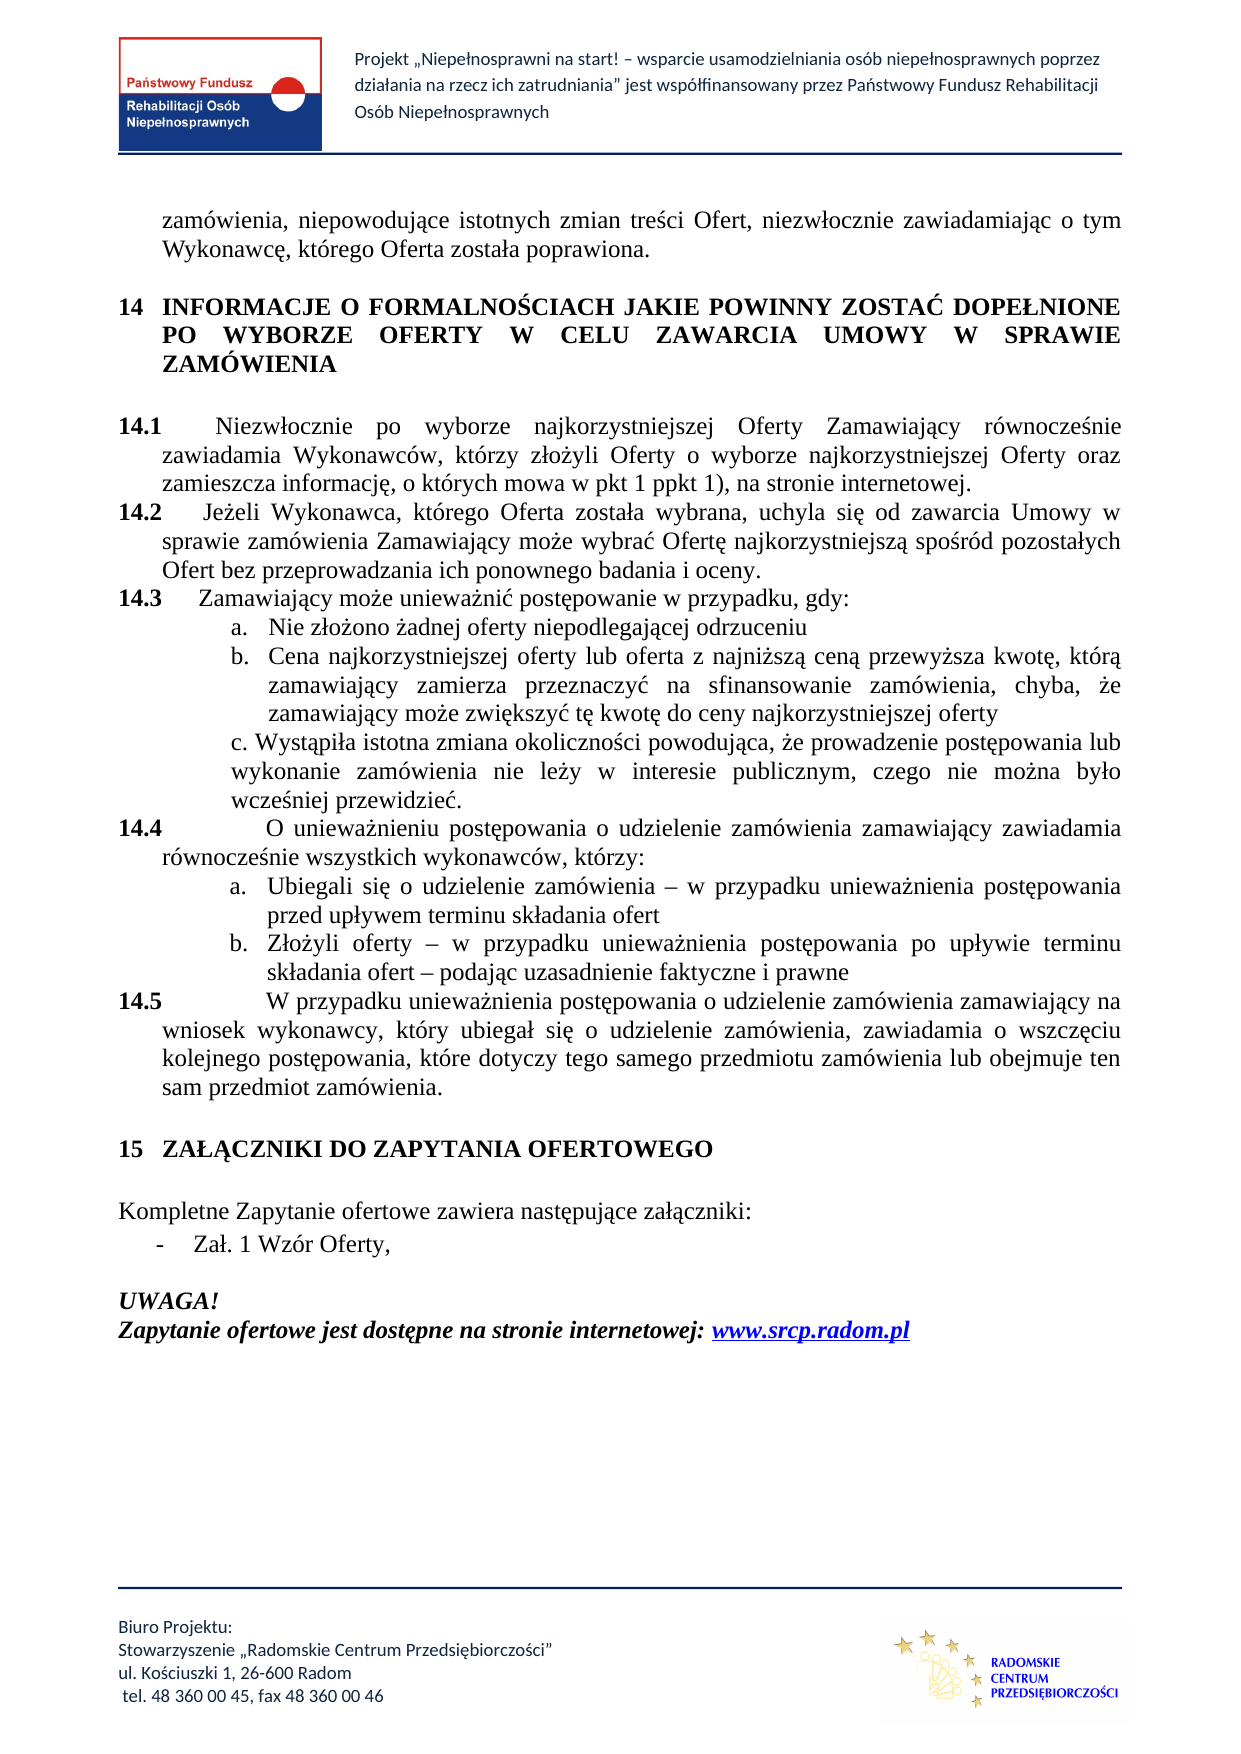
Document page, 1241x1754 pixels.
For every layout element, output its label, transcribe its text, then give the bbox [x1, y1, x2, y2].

picture [118, 37, 322, 151]
list Niezwłocznie po wyborze najkorzystniejszej Oferty Zamawiający równocześnie zawiadamia Wykonawców, którzy złożyli Oferty o wyborze najkorzystniejszej Oferty oraz zamieszcza informację, o których mowa w pkt 1 ppkt 1), na stronie internetowej. [118, 411, 1122, 497]
list Cena najkorzystniejszej oferty lub oferta z najniższą ceną przewyższa kwotę, którą zamawiający zamierza przeznaczyć na sfinansowanie zamówienia, chyba, że zamawiający może zwiększyć tę kwotę do ceny najkorzystniejszej oferty [231, 641, 1122, 727]
list ZAŁĄCZNIKI DO ZAPYTANIA OFERTOWEGO [118, 1134, 1122, 1163]
list W przypadku unieważnienia postępowania o udzielenie zamówienia zamawiający na wniosek wykonawcy, który ubiegał się o udzielenie zamówienia, zawiadamia o wszczęciu kolejnego postępowania, które dotyczy tego samego przedmiotu zamówienia lub obejmuje ten sam przedmiot zamówienia. [118, 986, 1122, 1101]
list Ubiegali się o udzielenie zamówienia – w przypadku unieważnienia postępowania przed upływem terminu składania ofert [229, 871, 1122, 928]
text UWAGA! [118, 1286, 1122, 1315]
picture [879, 1617, 1132, 1725]
list Nie złożono żadnej oferty niepodlegającej odrzuceniu [231, 612, 1122, 641]
text Kompletne Zapytanie ofertowe zawiera następujące załączniki: [118, 1196, 1122, 1224]
list Złożyli oferty – w przypadku unieważnienia postępowania po upływie terminu składania ofert – podając uzasadnienie faktyczne i prawne [229, 928, 1122, 986]
list INFORMACJE O FORMALNOŚCIACH JAKIE POWINNY ZOSTAĆ DOPEŁNIONE PO WYBORZE OFERTY W CELU ZAWARCIA UMOWY W SPRAWIE ZAMÓWIENIA [118, 292, 1122, 378]
list O unieważnieniu postępowania o udzielenie zamówienia zamawiający zawiadamia równocześnie wszystkich wykonawców, którzy: [118, 813, 1122, 871]
list Zamawiający może unieważnić postępowanie w przypadku, gdy: [118, 583, 1122, 612]
text Zapytanie ofertowe jest dostępne na stronie internetowej: www.srcp.radom.pl [118, 1315, 1122, 1344]
list Zał. 1 Wzór Oferty, [156, 1229, 1122, 1257]
list Jeżeli Wykonawca, którego Oferta została wybrana, uchyla się od zawarcia Umowy w sprawie zamówienia Zamawiający może wybrać Ofertę najkorzystniejszą spośród pozostałych Ofert bez przeprowadzania ich ponownego badania i oceny. [118, 497, 1122, 583]
text c. Wystąpiła istotna zmiana okoliczności powodująca, że prowadzenie postępowania lub wykonanie zamówienia nie leży w interesie publicznym, czego nie można było wcześniej przewidzieć. [231, 727, 1122, 813]
